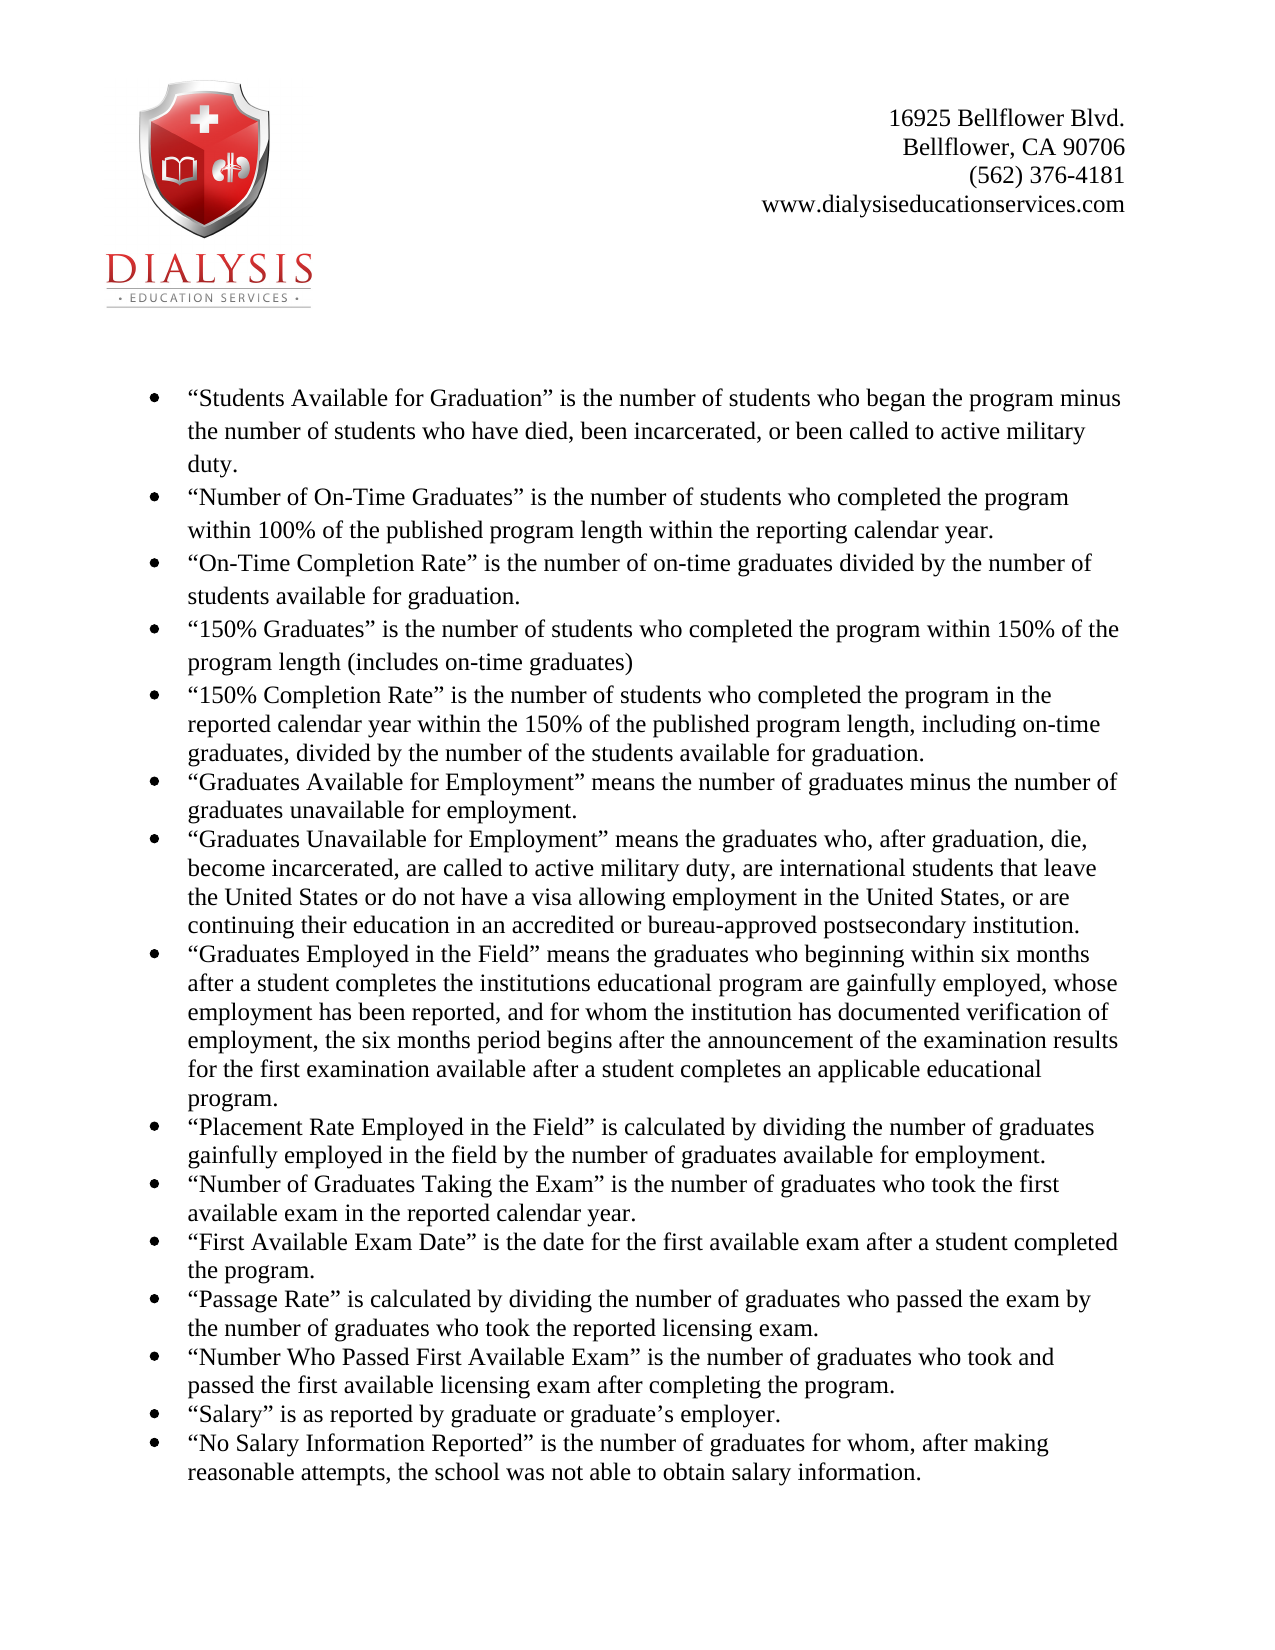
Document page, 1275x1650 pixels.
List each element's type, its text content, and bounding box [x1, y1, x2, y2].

list “First Available Exam Date” is the date for the first available exam after a student completed the program. [150, 1227, 1125, 1284]
list “Number of On-Time Graduates” is the number of students who completed the program within 100% of the published program length within the reporting calendar year. [150, 482, 1125, 544]
list “Graduates Unavailable for Employment” means the graduates who, after graduation, die, become incarcerated, are called to active military duty, are international students that leave the United States or do not have a visa allowing employment in the United States, or are continuing their education in an accredited or bureau-approved postsecondary institution. [150, 824, 1125, 939]
list “Passage Rate” is calculated by dividing the number of graduates who passed the exam by the number of graduates who took the reported licensing exam. [150, 1284, 1125, 1342]
list “Graduates Employed in the Field” means the graduates who beginning within six months after a student completes the institutions educational program are gainfully employed, whose employment has been reported, and for whom the institution has documented verification of employment, the six months period begins after the announcement of the examination results for the first examination available after a student completes an applicable educational program. [150, 939, 1125, 1112]
list “150% Graduates” is the number of students who completed the program within 150% of the program length (includes on-time graduates) [150, 614, 1125, 676]
list “On-Time Completion Rate” is the number of on-time graduates divided by the number of students available for graduation. [150, 548, 1125, 610]
list “Placement Rate Employed in the Field” is calculated by dividing the number of graduates gainfully employed in the field by the number of graduates available for employment. [150, 1112, 1125, 1169]
list “Graduates Available for Employment” means the number of graduates minus the number of graduates unavailable for employment. [150, 767, 1125, 824]
list “150% Completion Rate” is the number of students who completed the program in the reported calendar year within the 150% of the published program length, including on-time graduates, divided by the number of the students available for graduation. [150, 680, 1125, 767]
picture [104, 78, 314, 309]
list “Students Available for Graduation” is the number of students who began the program minus the number of students who have died, been incarcerated, or been called to active military duty. [150, 383, 1125, 478]
list “Salary” is as reported by graduate or graduate’s employer. [150, 1399, 1125, 1428]
list “Number of Graduates Taking the Exam” is the number of graduates who took the first available exam in the reported calendar year. [150, 1169, 1125, 1227]
list “Number Who Passed First Available Exam” is the number of graduates who took and passed the first available licensing exam after completing the program. [150, 1342, 1125, 1399]
list “No Salary Information Reported” is the number of graduates for whom, after making reasonable attempts, the school was not able to obtain salary information. [150, 1428, 1125, 1485]
